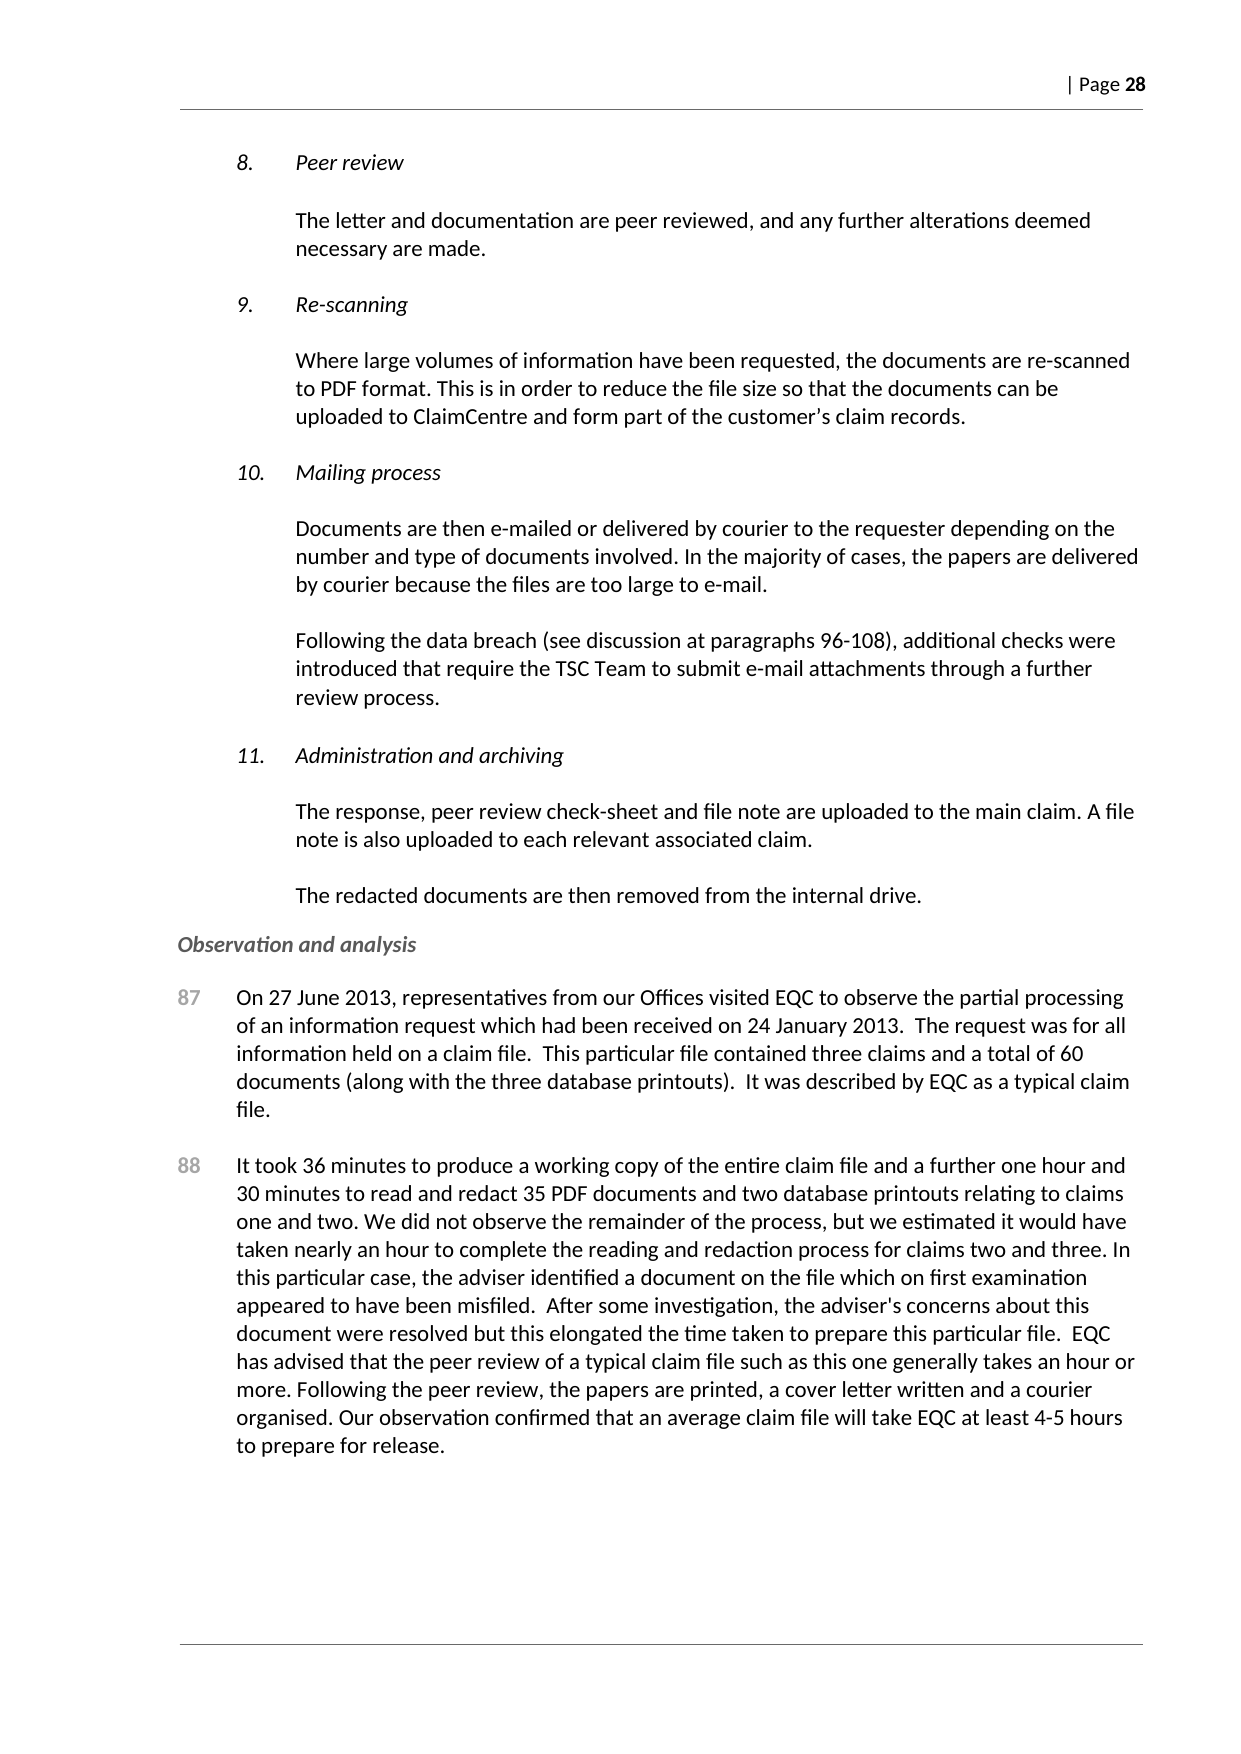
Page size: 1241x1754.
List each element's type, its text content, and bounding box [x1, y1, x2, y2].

text Where large volumes of information have been requested, the documents are re-scanned to PDF format. This is in order to reduce the file size so that the documents can be uploaded to ClaimCentre and form part of the customer’s claim records. [236, 346, 1146, 430]
text The redacted documents are then removed from the internal drive. [279, 881, 1146, 909]
text Documents are then e-mailed or delivered by courier to the requester depending on the number and type of documents involved. In the majority of cases, the papers are delivered by courier because the files are too large to e-mail. [295, 514, 1146, 598]
text 9. Re-scanning [236, 290, 1146, 318]
list It took 36 minutes to produce a working copy of the entire claim file and a further one hour and 30 minutes to read and redact 35 PDF documents and two database printouts relating to claims one and two. We did not observe the remainder of the process, but we estimated it would have taken nearly an hour to complete the reading and redaction process for claims two and three. In this particular case, the adviser identified a document on the file which on first examination appeared to have been misfiled. After some investigation, the adviser's concerns about this document were resolved but this elongated the time taken to prepare this particular file. EQC has advised that the peer review of a typical claim file such as this one generally takes an hour or more. Following the peer review, the papers are printed, a cover letter written and a courier organised. Our observation confirmed that an average claim file will take EQC at least 4-5 hours to prepare for release. [177, 1151, 1146, 1459]
text 8. Peer review [236, 148, 1146, 176]
text Observation and analysis [177, 930, 1146, 958]
text 10. Mailing process [236, 458, 1146, 486]
text The response, peer review check-sheet and file note are uploaded to the main claim. A file note is also uploaded to each relevant associated claim. [236, 797, 1146, 853]
list On 27 June 2013, representatives from our Offices visited EQC to observe the partial processing of an information request which had been received on 24 January 2013. The request was for all information held on a claim file. This particular file contained three claims and a total of 60 documents (along with the three database printouts). It was described by EQC as a typical claim file. [177, 983, 1146, 1123]
text 11. Administration and archiving [236, 741, 1146, 769]
text The letter and documentation are peer reviewed, and any further alterations deemed necessary are made. [236, 206, 1146, 262]
text Following the data breach (see discussion at paragraphs 96-108), additional checks were introduced that require the TSC Team to submit e-mail attachments through a further review process. [295, 627, 1146, 711]
